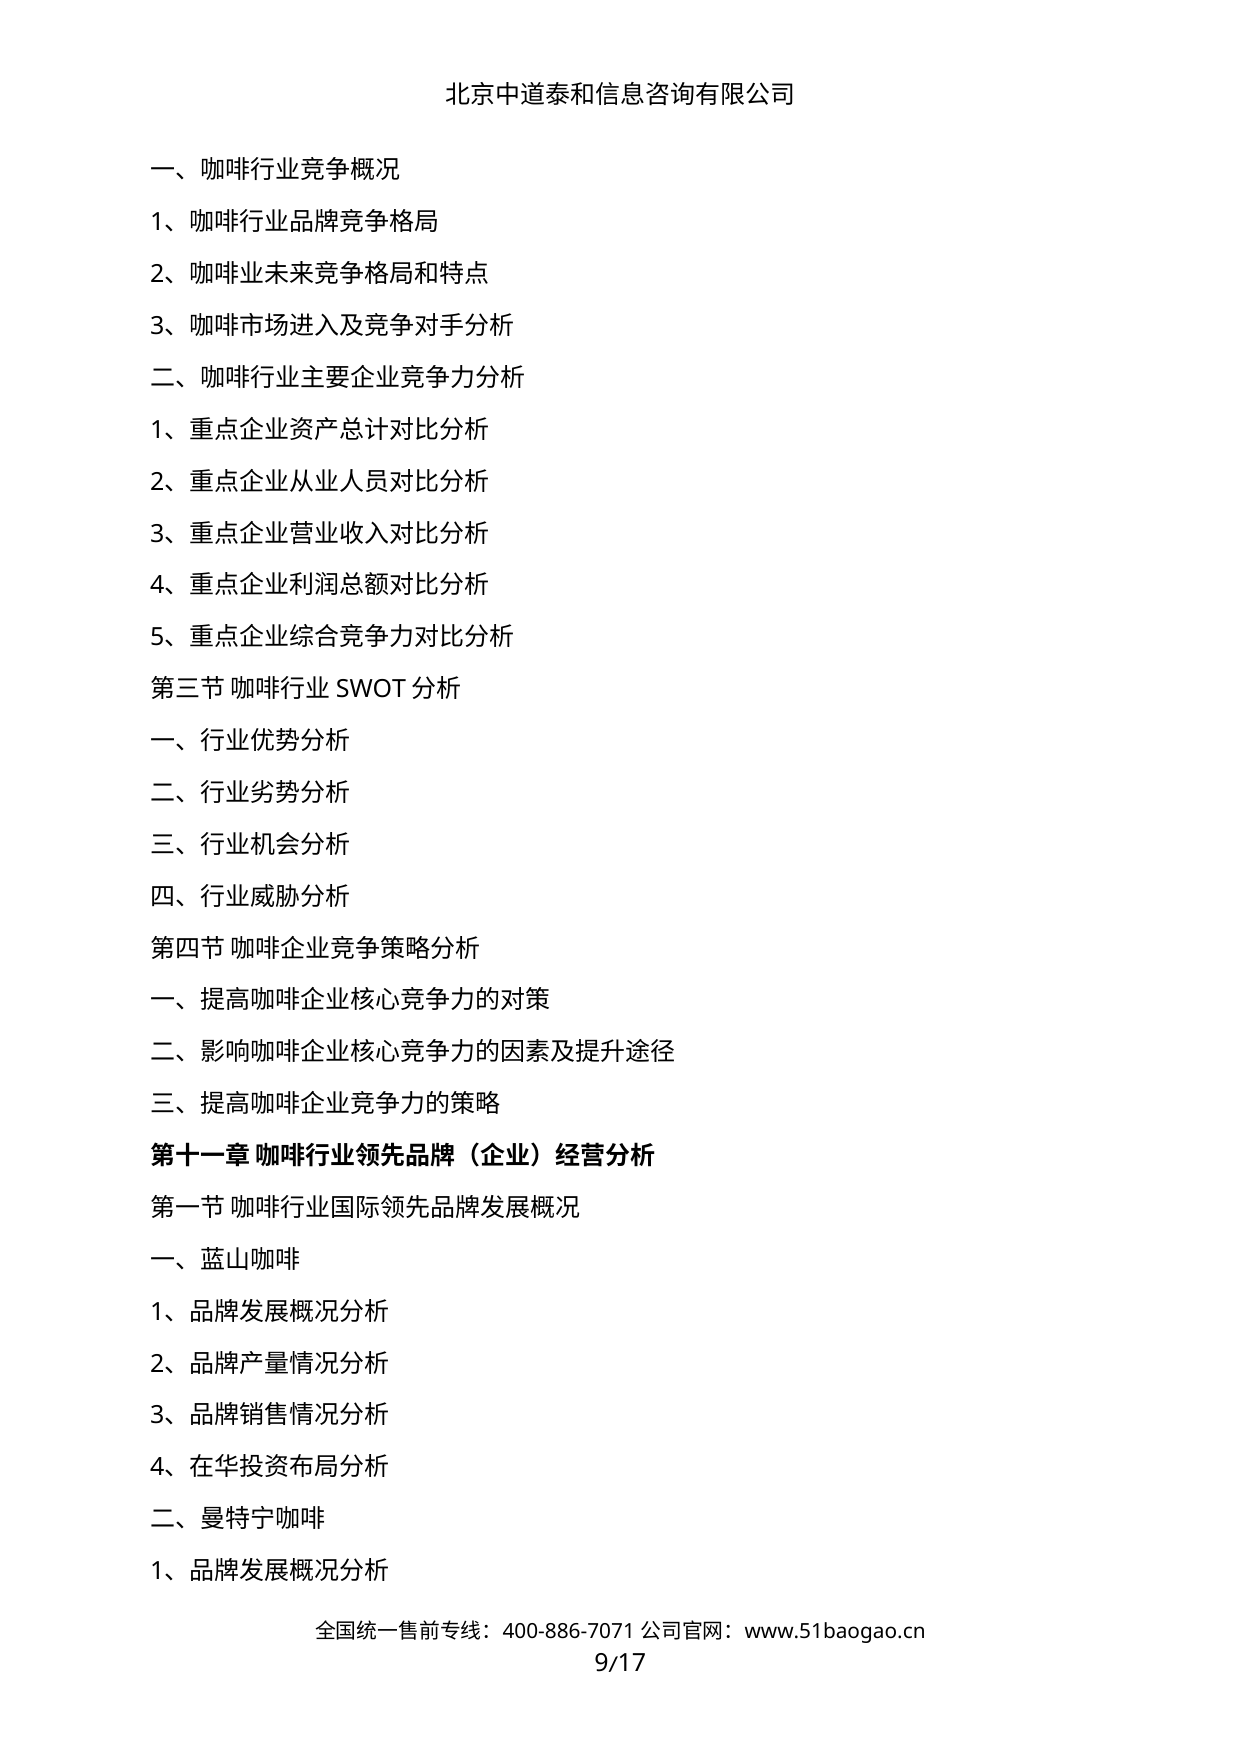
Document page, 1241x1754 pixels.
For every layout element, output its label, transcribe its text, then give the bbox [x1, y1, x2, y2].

text 二、咖啡行业主要企业竞争力分析 [150, 357, 1090, 394]
text 1、重点企业资产总计对比分析 [150, 409, 1090, 446]
text 一、提高咖啡企业核心竞争力的对策 [150, 980, 1090, 1016]
text 一、行业优势分析 [150, 721, 1090, 757]
text 3、重点企业营业收入对比分析 [150, 513, 1090, 549]
text 2、重点企业从业人员对比分析 [150, 461, 1090, 497]
text 4、在华投资布局分析 [150, 1447, 1090, 1483]
text 第一节 咖啡行业国际领先品牌发展概况 [150, 1187, 1090, 1224]
text 3、咖啡市场进入及竞争对手分析 [150, 306, 1090, 342]
text 1、咖啡行业品牌竞争格局 [150, 202, 1090, 238]
text 3、品牌销售情况分析 [150, 1395, 1090, 1431]
text 5、重点企业综合竞争力对比分析 [150, 617, 1090, 653]
text 1、品牌发展概况分析 [150, 1551, 1090, 1587]
text 第十一章 咖啡行业领先品牌（企业）经营分析 [150, 1136, 1090, 1172]
text 二、曼特宁咖啡 [150, 1499, 1090, 1535]
text 第三节 咖啡行业SWOT分析 [150, 669, 1090, 705]
text 三、提高咖啡企业竞争力的策略 [150, 1084, 1090, 1120]
text 第四节 咖啡企业竞争策略分析 [150, 928, 1090, 964]
text 2、品牌产量情况分析 [150, 1343, 1090, 1379]
text 一、蓝山咖啡 [150, 1239, 1090, 1276]
text 2、咖啡业未来竞争格局和特点 [150, 254, 1090, 290]
text 1、品牌发展概况分析 [150, 1291, 1090, 1327]
text 4、重点企业利润总额对比分析 [150, 565, 1090, 601]
text 一、咖啡行业竞争概况 [150, 150, 1090, 186]
text 三、行业机会分析 [150, 824, 1090, 861]
text 二、行业劣势分析 [150, 772, 1090, 809]
text 二、影响咖啡企业核心竞争力的因素及提升途径 [150, 1032, 1090, 1068]
text 四、行业威胁分析 [150, 876, 1090, 912]
